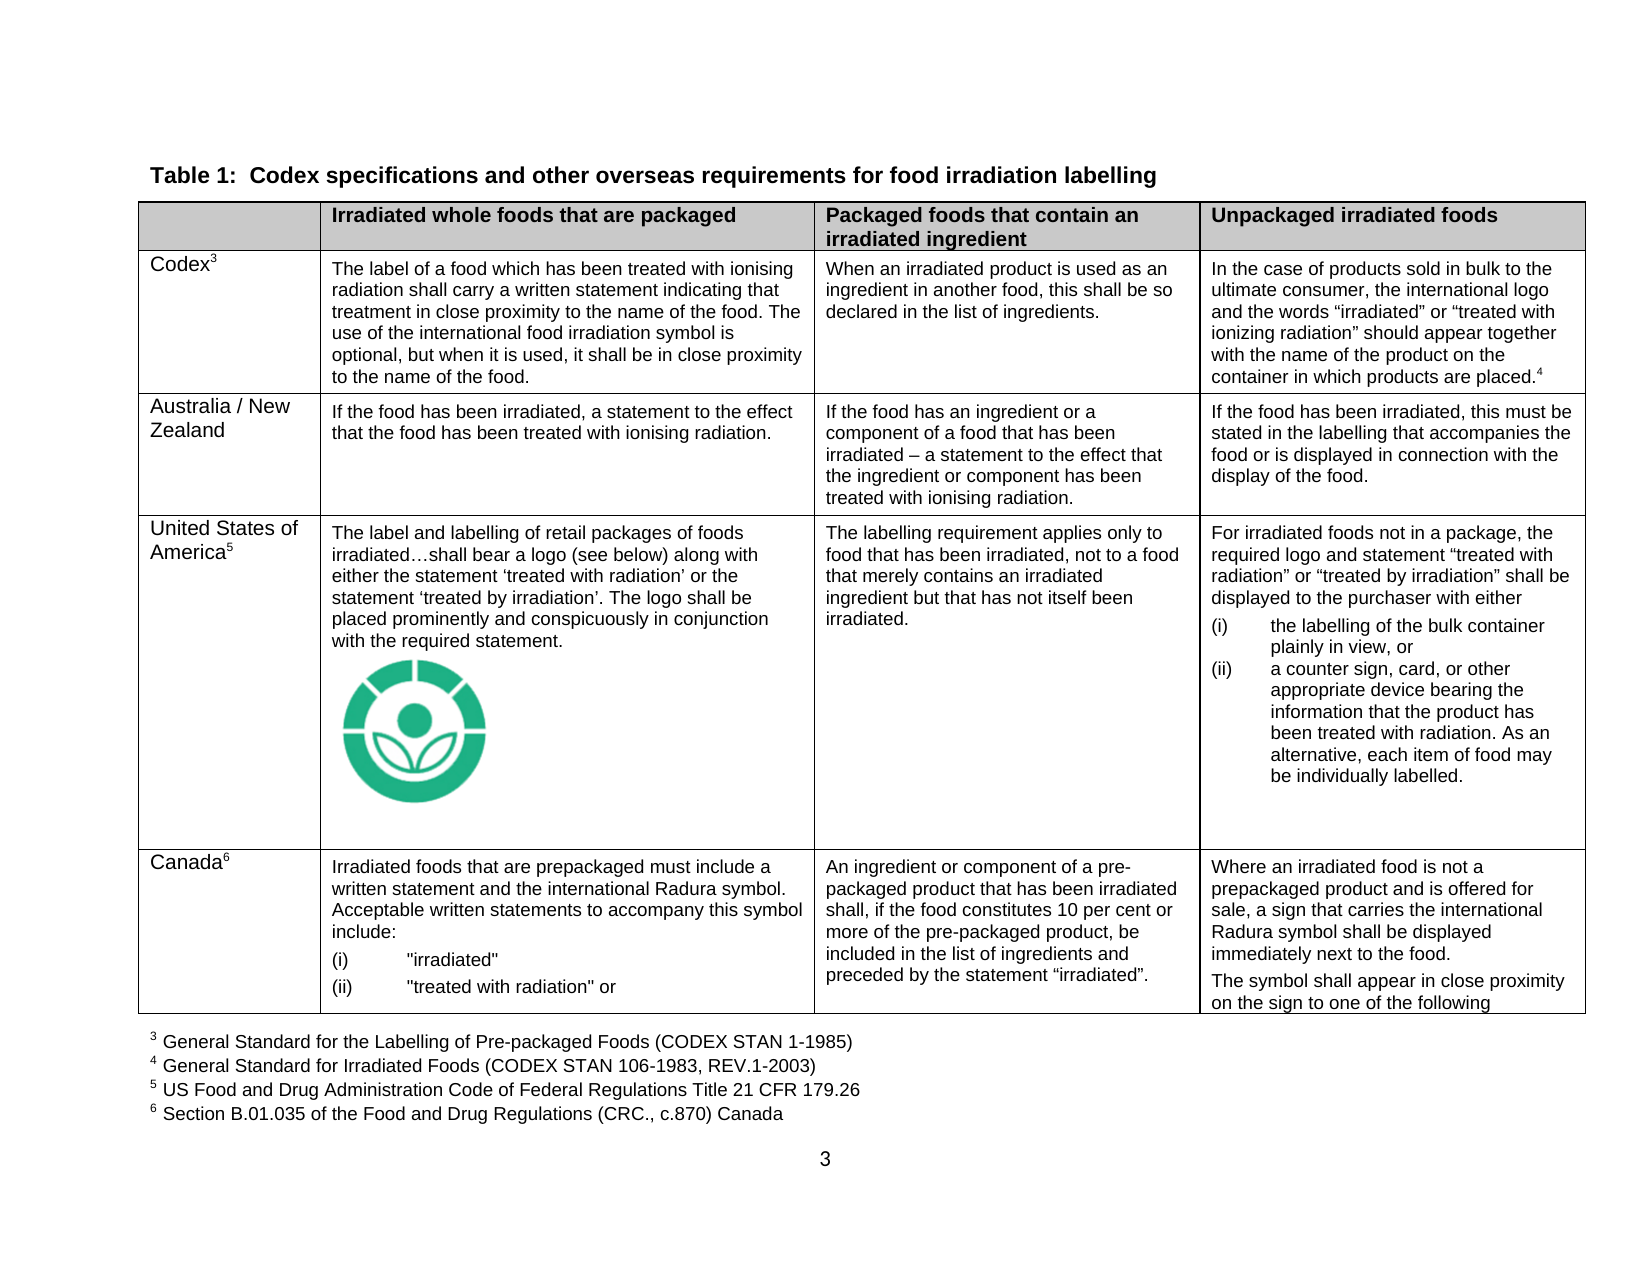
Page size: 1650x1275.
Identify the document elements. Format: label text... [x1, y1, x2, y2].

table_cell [1201, 850, 1585, 1013]
picture [331, 657, 499, 808]
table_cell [321, 850, 814, 1013]
text Table 1: Codex specifications and other overseas requirements for food irradiation labelling [150, 162, 1500, 189]
table_cell The label of a food which has been treated with ionising radiation shall carry a written statement indicating that treatment in close proximity to the name of the food. The use of the international food irradiation symbol is optional, but when it is used, it shall be in close proximity to the name of the food. [321, 251, 814, 393]
table_cell The labelling requirement applies only to food that has been irradiated, not to a food that merely contains an irradiated ingredient but that has not itself been irradiated. [815, 516, 1199, 849]
table_cell United States of America [139, 516, 320, 849]
table_header Irradiated whole foods that are packaged [321, 203, 814, 250]
table_cell Canada [139, 850, 320, 1013]
table_cell If the food has been irradiated, a statement to the effect that the food has been treated with ionising radiation. [321, 394, 814, 514]
table_header [139, 203, 320, 250]
table_cell The label and labelling of retail packages of foods irradiated…shall bear a logo (see below) along with either the statement ‘treated with radiation’ or the statement ‘treated by irradiation’. The logo shall be placed prominently and conspicuously in conjunction with the required statement. [321, 516, 814, 849]
table_header Unpackaged irradiated foods [1201, 203, 1585, 250]
table_cell For irradiated foods not in a package, the required logo and statement “treated with radiation” or “treated by irradiation” shall be displayed to the purchaser with either the labelling of the bulk container plainly in view, or a counter sign, card, or other appropriate device bearing the information that the product has been treated with radiation. As an alternative, each item of food may be individually labelled. [1201, 516, 1585, 849]
table_cell When an irradiated product is used as an ingredient in another food, this shall be so declared in the list of ingredients. [815, 251, 1199, 393]
table_header Packaged foods that contain an irradiated ingredient [815, 203, 1199, 250]
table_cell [815, 850, 1199, 1013]
table_cell If the food has an ingredient or a component of a food that has been irradiated – a statement to the effect that the ingredient or component has been treated with ionising radiation. [815, 394, 1199, 514]
table_cell In the case of products sold in bulk to the ultimate consumer, the international logo and the words “irradiated” or “treated with ionizing radiation” should appear together with the name of the product on the container in which products are placed. [1201, 251, 1585, 393]
table_cell Australia / New Zealand [139, 394, 320, 514]
table_cell If the food has been irradiated, this must be stated in the labelling that accompanies the food or is displayed in connection with the display of the food. [1201, 394, 1585, 514]
table_cell Codex [139, 251, 320, 393]
